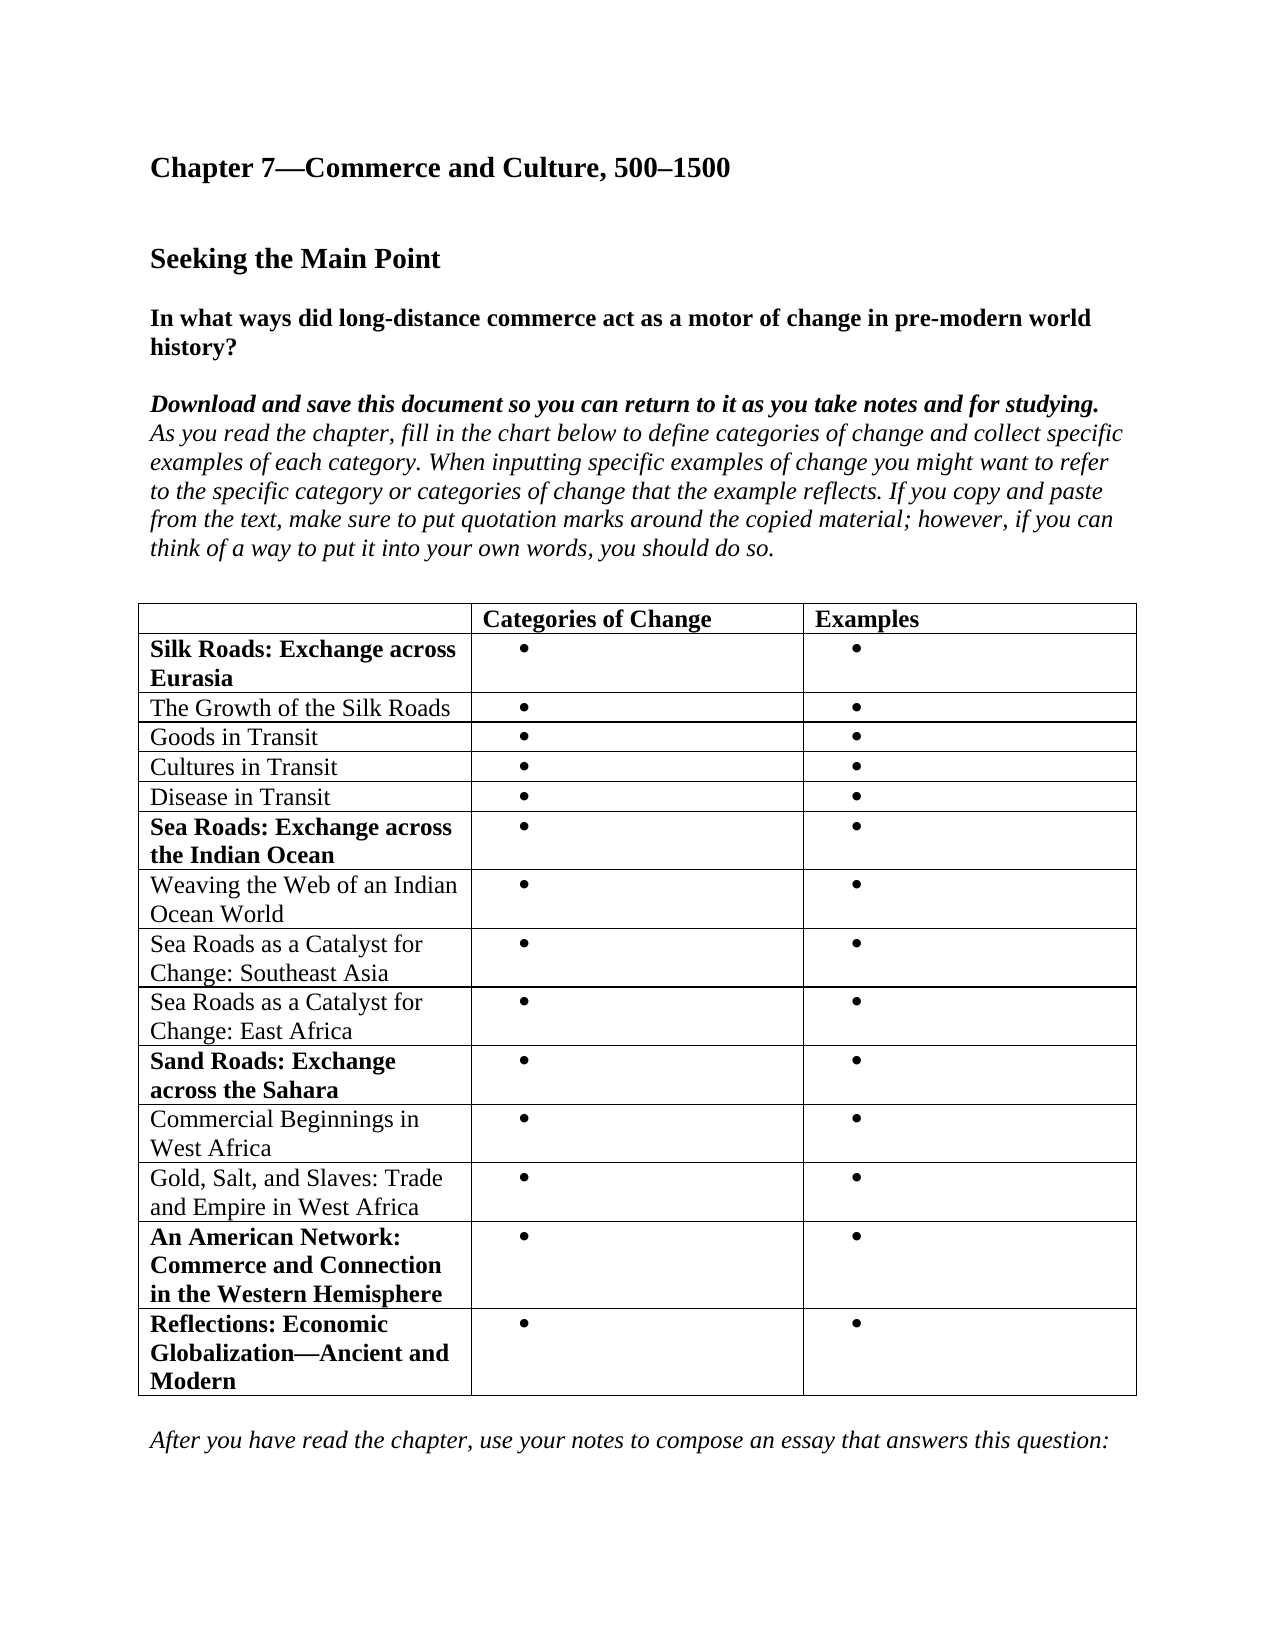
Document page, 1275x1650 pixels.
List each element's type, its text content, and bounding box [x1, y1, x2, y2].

table_cell Disease in Transit [139, 782, 471, 811]
table_header Categories of Change [472, 604, 803, 633]
table_cell [472, 812, 803, 869]
table_cell [472, 752, 803, 781]
table_cell [472, 1046, 803, 1103]
text Seeking the Main Point [150, 241, 1125, 274]
table_cell Cultures in Transit [139, 752, 471, 781]
table_cell [472, 1222, 803, 1308]
table_cell [804, 752, 1136, 781]
table_cell Commercial Beginnings in West Africa [139, 1105, 471, 1162]
table_cell [472, 1105, 803, 1162]
table_cell [472, 929, 803, 986]
table_cell [804, 1222, 1136, 1308]
text Download and save this document so you can return to it as you take notes and for studying. As you read the chapter, fill in the chart below to define categories of change and collect specific examples of each category. When inputting specific examples of change you might want to refer to the specific category or categories of change that the example reflects. If you copy and paste from the text, make sure to put quotation marks around the copied material; however, if you can think of a way to put it into your own words, you should do so. [150, 389, 1125, 562]
table_cell [804, 929, 1136, 986]
table_cell [804, 1163, 1136, 1221]
table_cell Weaving the Web of an Indian Ocean World [139, 870, 471, 928]
table_cell [472, 723, 803, 751]
table_cell [472, 634, 803, 692]
text Chapter 7—Commerce and Culture, 500–1500 [150, 150, 1125, 183]
table_cell [472, 782, 803, 811]
table_cell [804, 782, 1136, 811]
table_cell [472, 988, 803, 1045]
table_cell [804, 1046, 1136, 1103]
table_cell [804, 1105, 1136, 1162]
table_cell The Growth of the Silk Roads [139, 693, 471, 721]
table_cell [804, 870, 1136, 928]
table_cell [804, 812, 1136, 869]
table_cell Reflections: Economic Globalization—Ancient and Modern [139, 1309, 471, 1395]
table_cell Gold, Salt, and Slaves: Trade and Empire in West Africa [139, 1163, 471, 1221]
table_cell Silk Roads: Exchange across Eurasia [139, 634, 471, 692]
table_cell [472, 1309, 803, 1395]
table_cell [804, 634, 1136, 692]
table_cell Sea Roads as a Catalyst for Change: East Africa [139, 988, 471, 1045]
table_cell [472, 1163, 803, 1221]
table_cell [804, 988, 1136, 1045]
table_cell [804, 693, 1136, 721]
table_cell Sea Roads: Exchange across the Indian Ocean [139, 812, 471, 869]
table_header [139, 604, 471, 633]
table_cell [804, 723, 1136, 751]
table_cell [804, 1309, 1136, 1395]
table_cell [472, 693, 803, 721]
table_cell Goods in Transit [139, 723, 471, 751]
text In what ways did long-distance commerce act as a motor of change in pre-modern world history? [150, 303, 1125, 361]
table_header Examples [804, 604, 1136, 633]
table_cell Sand Roads: Exchange across the Sahara [139, 1046, 471, 1103]
text After you have read the chapter, use your notes to compose an essay that answers this question: [150, 1425, 1125, 1454]
table_cell Sea Roads as a Catalyst for Change: Southeast Asia [139, 929, 471, 986]
table_cell [472, 870, 803, 928]
table_cell An American Network: Commerce and Connection in the Western Hemisphere [139, 1222, 471, 1308]
